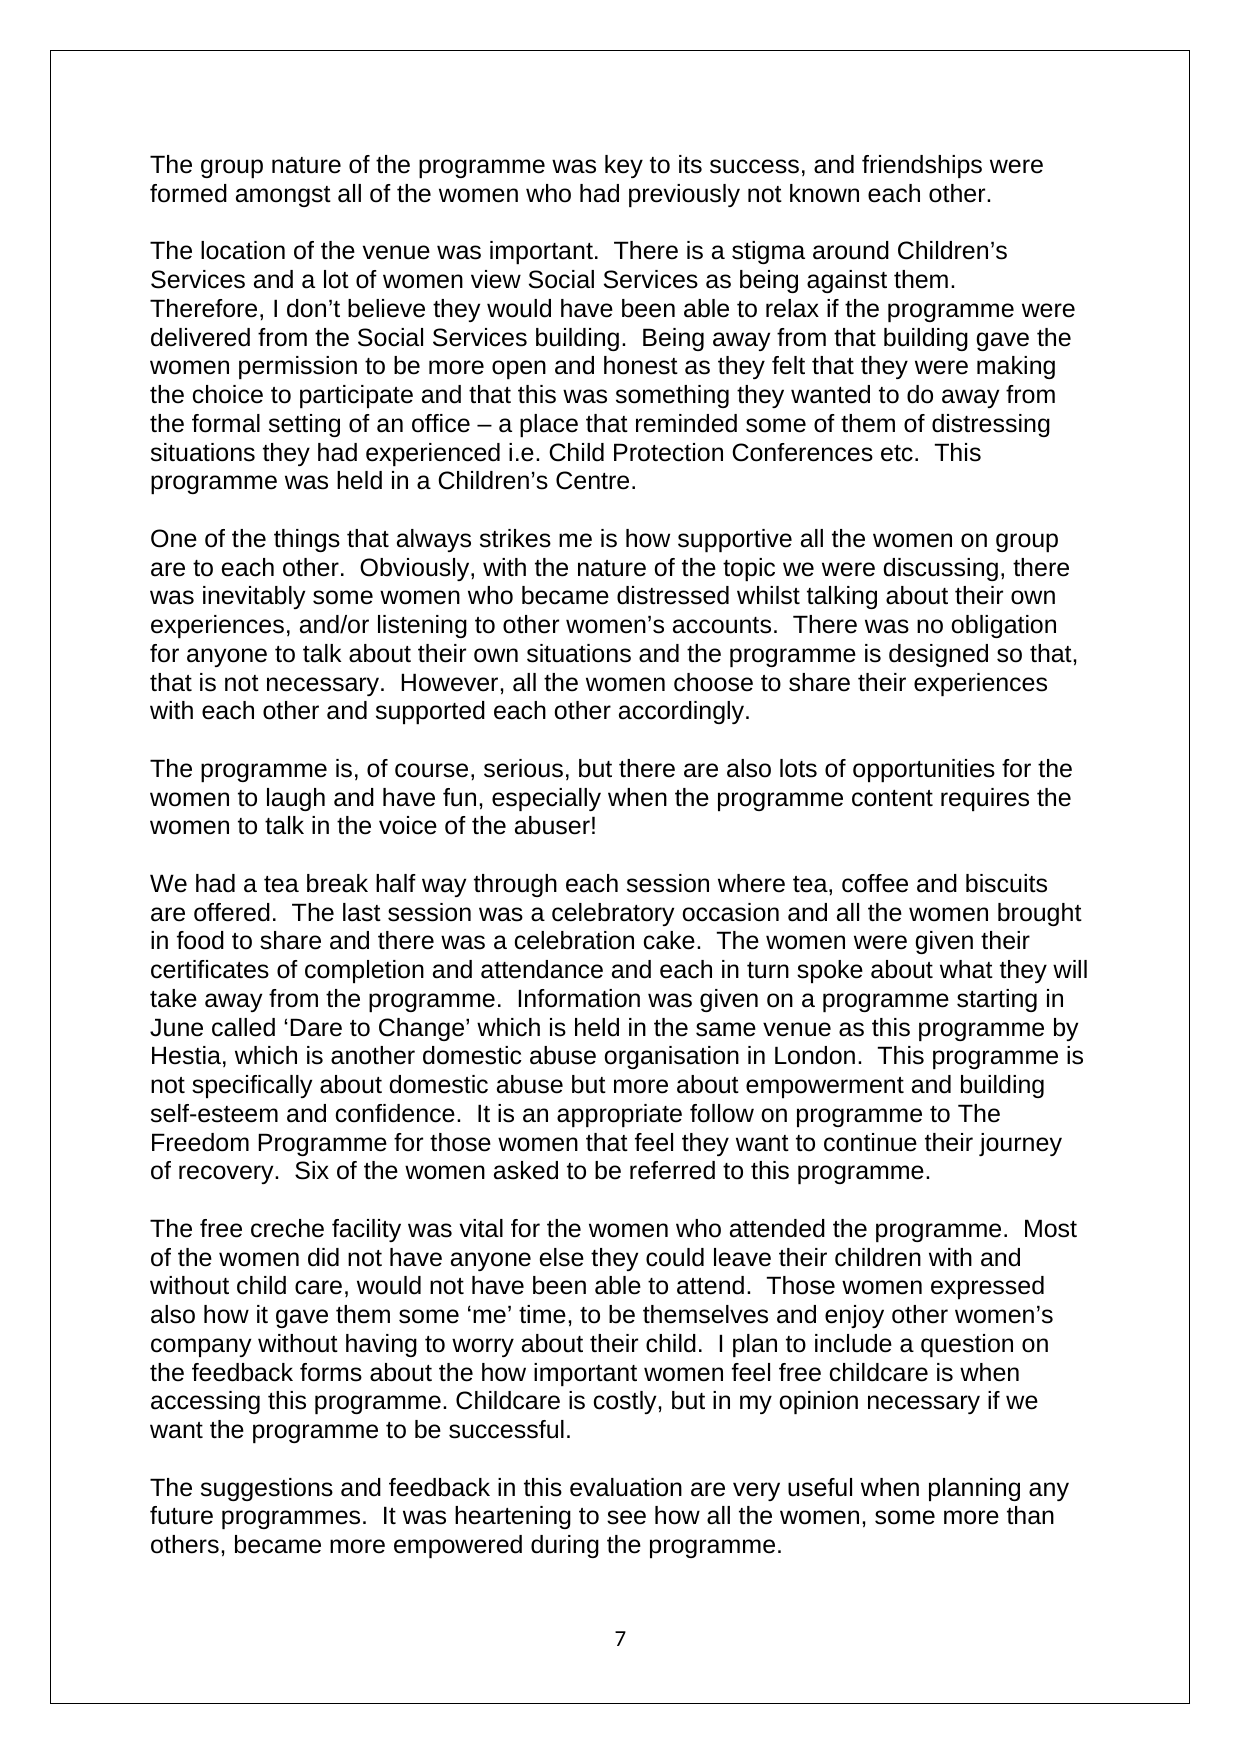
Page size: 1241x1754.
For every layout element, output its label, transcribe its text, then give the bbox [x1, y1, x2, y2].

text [150, 150, 1090, 207]
text The location of the venue was important. There is a stigma around Children’s Services and a lot of women view Social Services as being against them. Therefore, I don’t believe they would have been able to relax if the programme were delivered from the Social Services building. Being away from that building gave the women permission to be more open and honest as they felt that they were making the choice to participate and that this was something they wanted to do away from the formal setting of an office – a place that reminded some of them of distressing situations they had experienced i.e. Child Protection Conferences etc. This programme was held in a Children’s Centre. [150, 236, 1090, 495]
text The free creche facility was vital for the women who attended the programme. Most of the women did not have anyone else they could leave their children with and without child care, would not have been able to attend. Those women expressed also how it gave them some ‘me’ time, to be themselves and enjoy other women’s company without having to worry about their child. I plan to include a question on the feedback forms about the how important women feel free childcare is when accessing this programme. Childcare is costly, but in my opinion necessary if we want the programme to be successful. [150, 1214, 1090, 1444]
text The programme is, of course, serious, but there are also lots of opportunities for the women to laugh and have fun, especially when the programme content requires the women to talk in the voice of the abuser! [150, 754, 1090, 840]
text We had a tea break half way through each session where tea, coffee and biscuits are offered. The last session was a celebratory occasion and all the women brought in food to share and there was a celebration cake. The women were given their certificates of completion and attendance and each in turn spoke about what they will take away from the programme. Information was given on a programme starting in June called ‘Dare to Change’ which is held in the same venue as this programme by Hestia, which is another domestic abuse organisation in London. This programme is not specifically about domestic abuse but more about empowerment and building self-esteem and confidence. It is an appropriate follow on programme to The Freedom Programme for those women that feel they want to continue their journey of recovery. Six of the women asked to be referred to this programme. [150, 869, 1090, 1185]
text The suggestions and feedback in this evaluation are very useful when planning any future programmes. It was heartening to see how all the women, some more than others, became more empowered during the programme. [150, 1472, 1090, 1559]
text One of the things that always strikes me is how supportive all the women on group are to each other. Obviously, with the nature of the topic we were discussing, there was inevitably some women who became distressed whilst talking about their own experiences, and/or listening to other women’s accounts. There was no obligation for anyone to talk about their own situations and the programme is designed so that, that is not necessary. However, all the women choose to share their experiences with each other and supported each other accordingly. [150, 524, 1090, 725]
